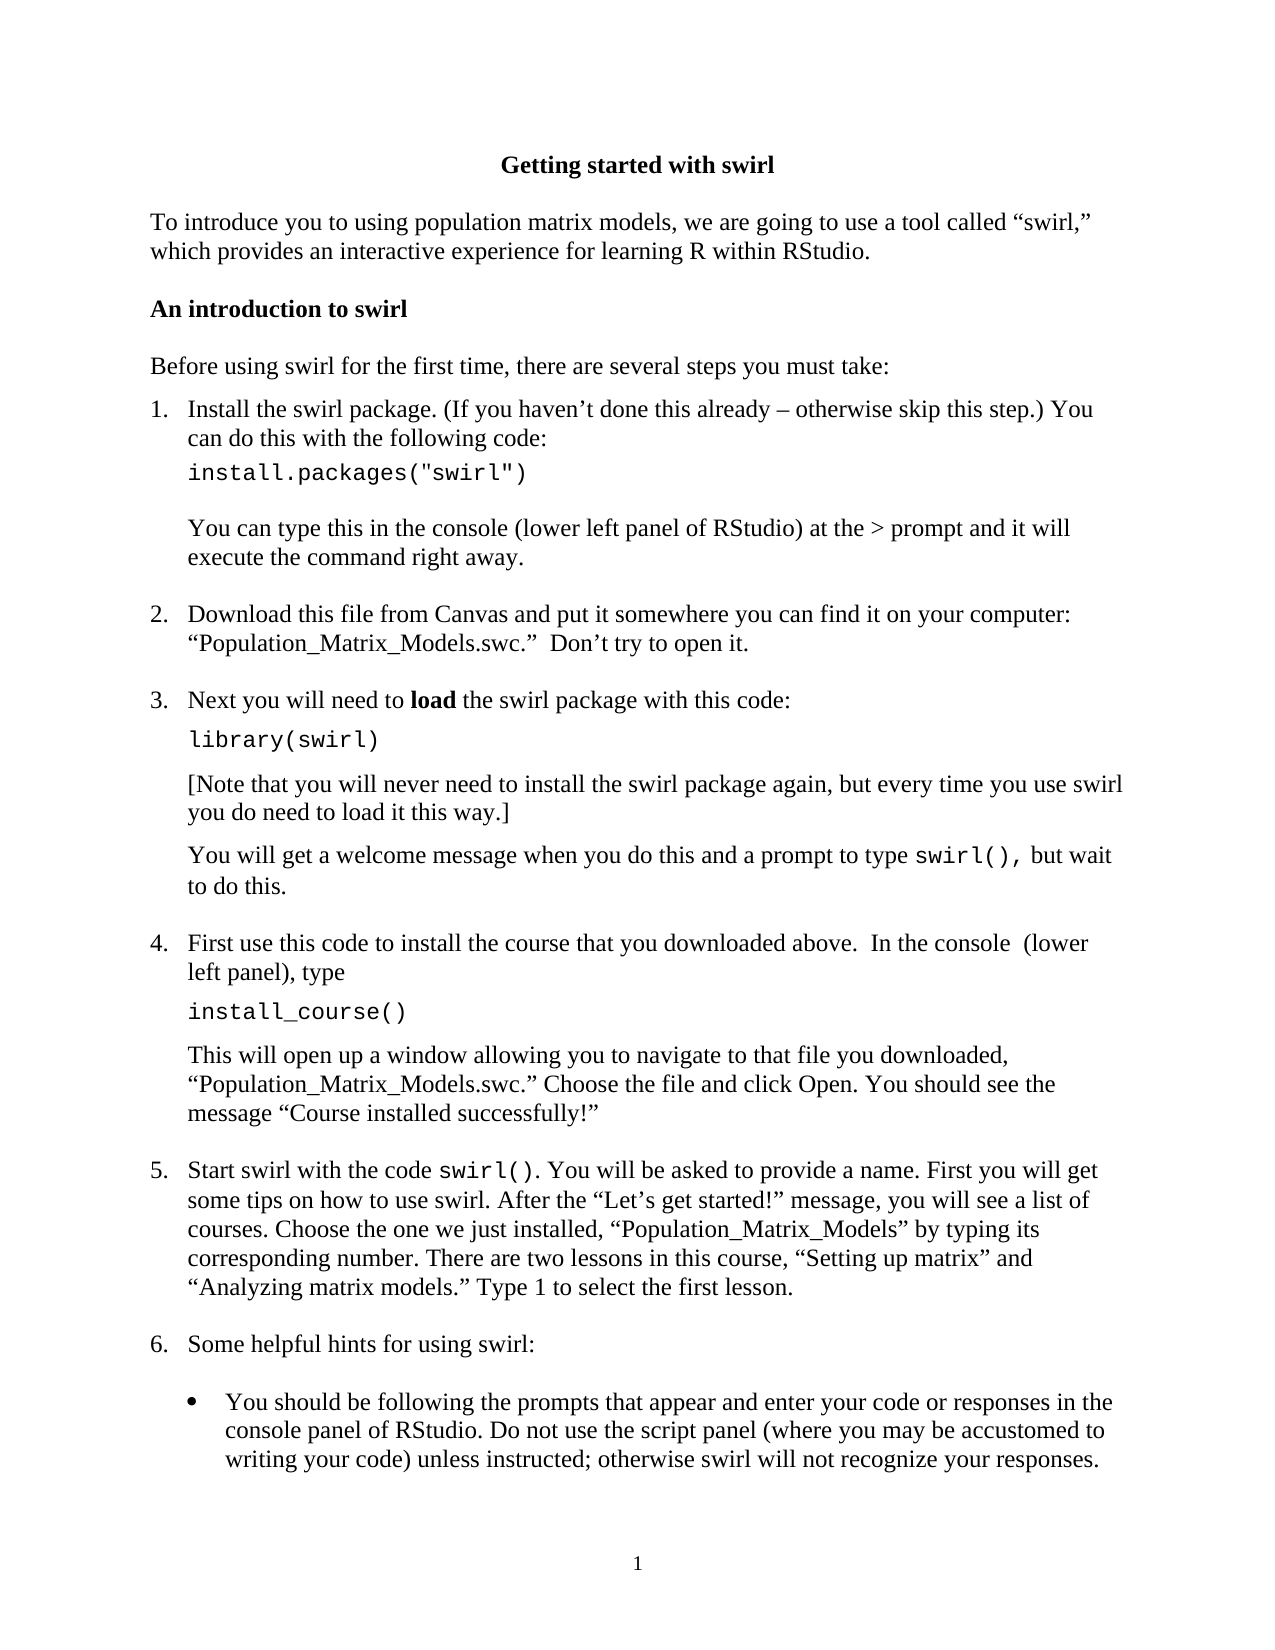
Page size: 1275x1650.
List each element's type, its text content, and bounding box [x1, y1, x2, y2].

text 5. Start swirl with the code swirl(). You will be asked to provide a name. First you will get some tips on how to use swirl. After the “Let’s get started!” message, you will see a list of courses. Choose the one we just installed, “Population_Matrix_Models” by typing its corresponding number. There are two lessons in this course, “Setting up matrix” and “Analyzing matrix models.” Type 1 to select the first lesson. [150, 1155, 1125, 1301]
text 1. Install the swirl package. (If you haven’t done this already – otherwise skip this step.) You can do this with the following code: [150, 394, 1125, 452]
text You will get a welcome message when you do this and a prompt to type swirl(), but wait to do this. [150, 841, 1125, 899]
text This will open up a window allowing you to navigate to that file you downloaded, “Population_Matrix_Models.swc.” Choose the file and click Open. You should see the message “Course installed successfully!” [187, 1040, 1125, 1127]
text install.packages("swirl") [187, 457, 1125, 487]
text Getting started with swirl [150, 150, 1125, 179]
text 6. Some helpful hints for using swirl: [150, 1329, 1125, 1358]
text 2. Download this file from Canvas and put it somewhere you can find it on your computer: “Population_Matrix_Models.swc.” Don’t try to open it. [150, 599, 1125, 657]
text 4. First use this code to install the course that you downloaded above. In the console (lower left panel), type [150, 928, 1125, 986]
text install_course() [187, 1000, 1125, 1026]
text 3. Next you will need to load the swirl package with this code: [150, 685, 1125, 714]
text [Note that you will never need to install the swirl package again, but every time you use swirl you do need to load it this way.] [187, 769, 1125, 826]
list You should be following the prompts that appear and enter your code or responses in the console panel of RStudio. Do not use the script panel (where you may be accustomed to writing your code) unless instructed; otherwise swirl will not recognize your responses. [187, 1387, 1125, 1473]
text Before using swirl for the first time, there are several steps you must take: [150, 351, 1125, 380]
text An introduction to swirl [150, 294, 1125, 322]
text To introduce you to using population matrix models, we are going to use a tool called “swirl,” which provides an interactive experience for learning R within RStudio. [150, 207, 1125, 265]
text library(swirl) [187, 728, 1125, 754]
text You can type this in the console (lower left panel of RStudio) at the > prompt and it will execute the command right away. [187, 513, 1125, 570]
